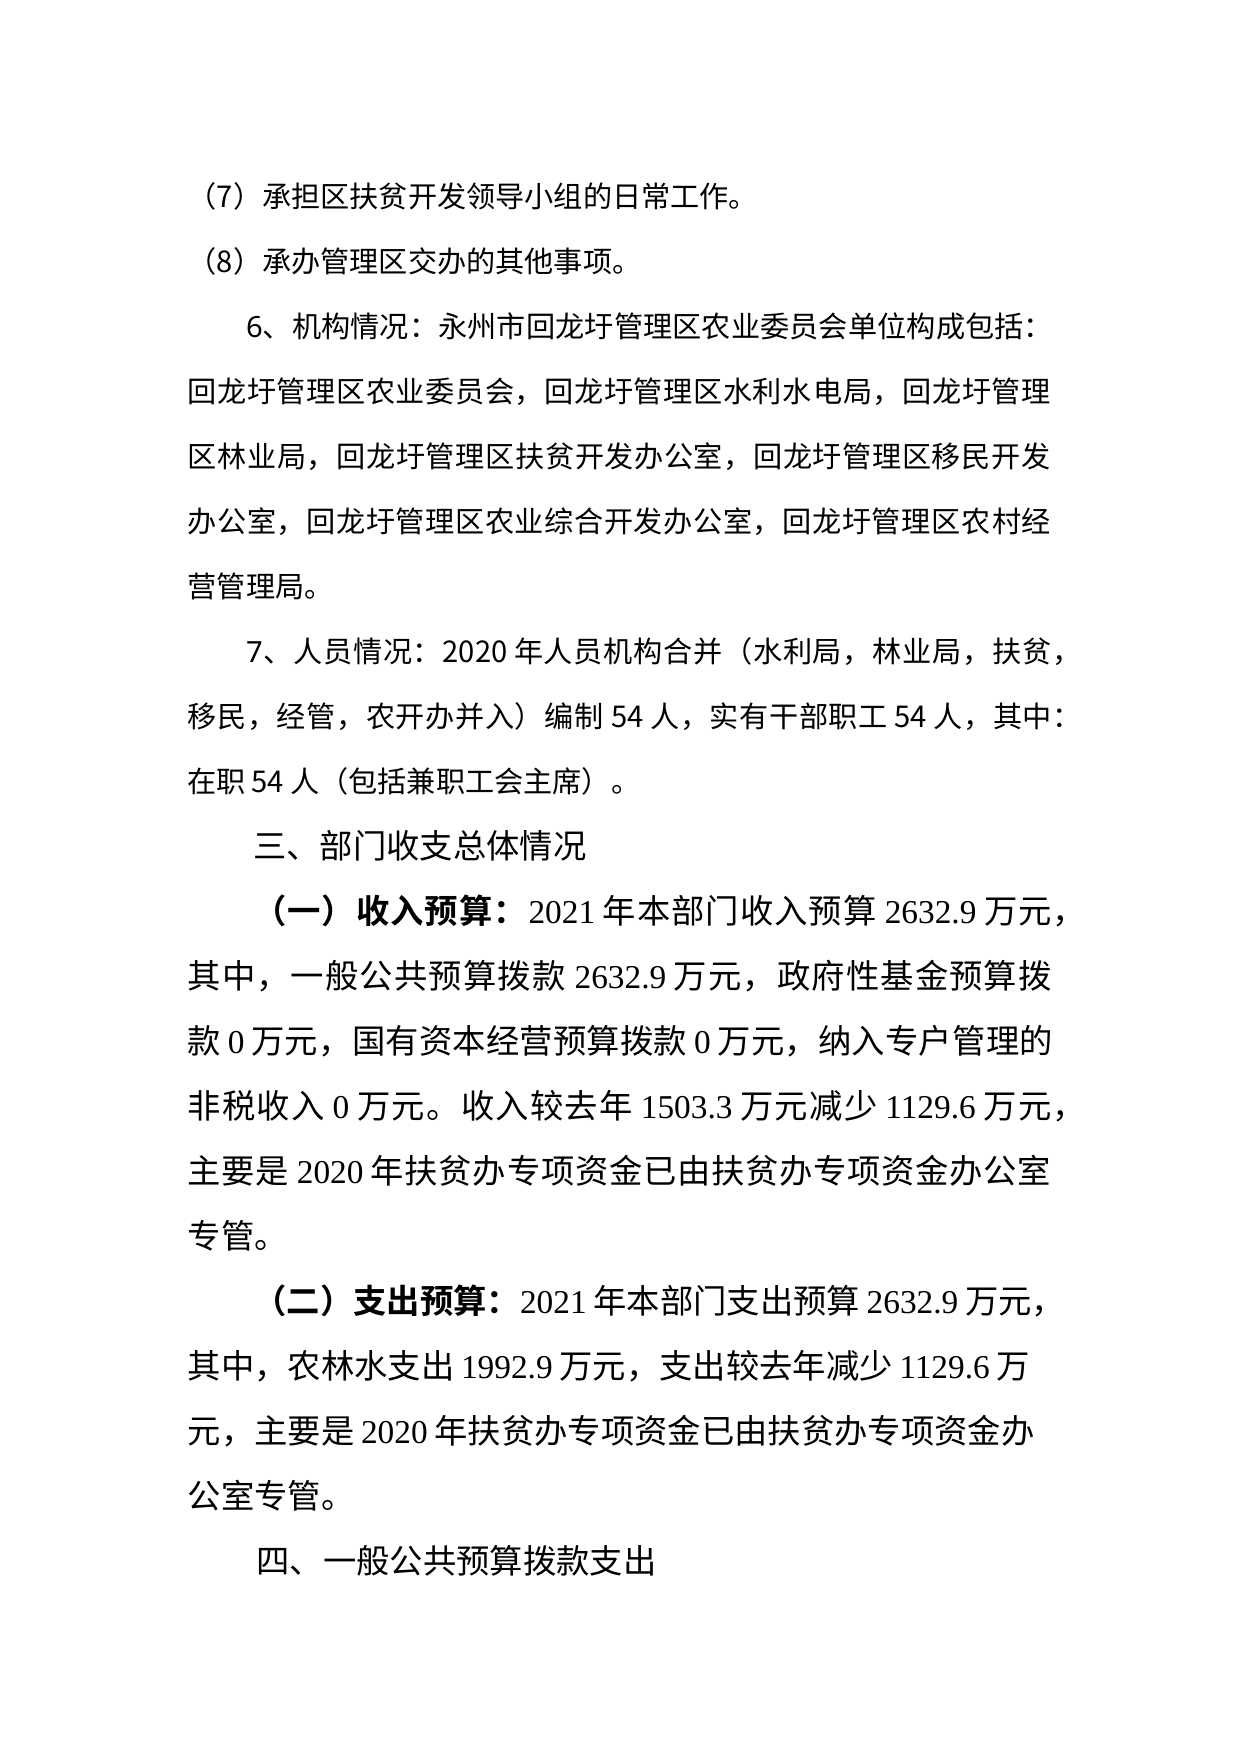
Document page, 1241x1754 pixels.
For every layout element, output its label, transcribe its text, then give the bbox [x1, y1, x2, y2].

text （二）支出预算：2021年本部门支出预算2632.9万元，其中，农林水支出1992.9万元，支出较去年减少1129.6万元，主要是2020年扶贫办专项资金已由扶贫办专项资金办公室专管。 [187, 1267, 1053, 1527]
list （7）承担区扶贫开发领导小组的日常工作。 [187, 162, 1053, 227]
text 7、人员情况：2020年人员机构合并（水利局，林业局，扶贫，移民，经管，农开办并入）编制54人，实有干部职工54人，其中：在职54人（包括兼职工会主席）。 [187, 617, 1053, 812]
text 6、机构情况：永州市回龙圩管理区农业委员会单位构成包括：回龙圩管理区农业委员会，回龙圩管理区水利水电局，回龙圩管理区林业局，回龙圩管理区扶贫开发办公室，回龙圩管理区移民开发办公室，回龙圩管理区农业综合开发办公室，回龙圩管理区农村经营管理局。 [187, 292, 1053, 617]
text 四、一般公共预算拨款支出 [187, 1527, 1053, 1592]
text 三、部门收支总体情况 [187, 812, 1053, 877]
text （一）收入预算：2021年本部门收入预算2632.9万元，其中，一般公共预算拨款2632.9万元，政府性基金预算拨款0万元，国有资本经营预算拨款0万元，纳入专户管理的非税收入0万元。收入较去年1503.3万元减少1129.6万元，主要是2020年扶贫办专项资金已由扶贫办专项资金办公室专管。 [187, 877, 1053, 1267]
list （8）承办管理区交办的其他事项。 [187, 227, 1053, 292]
